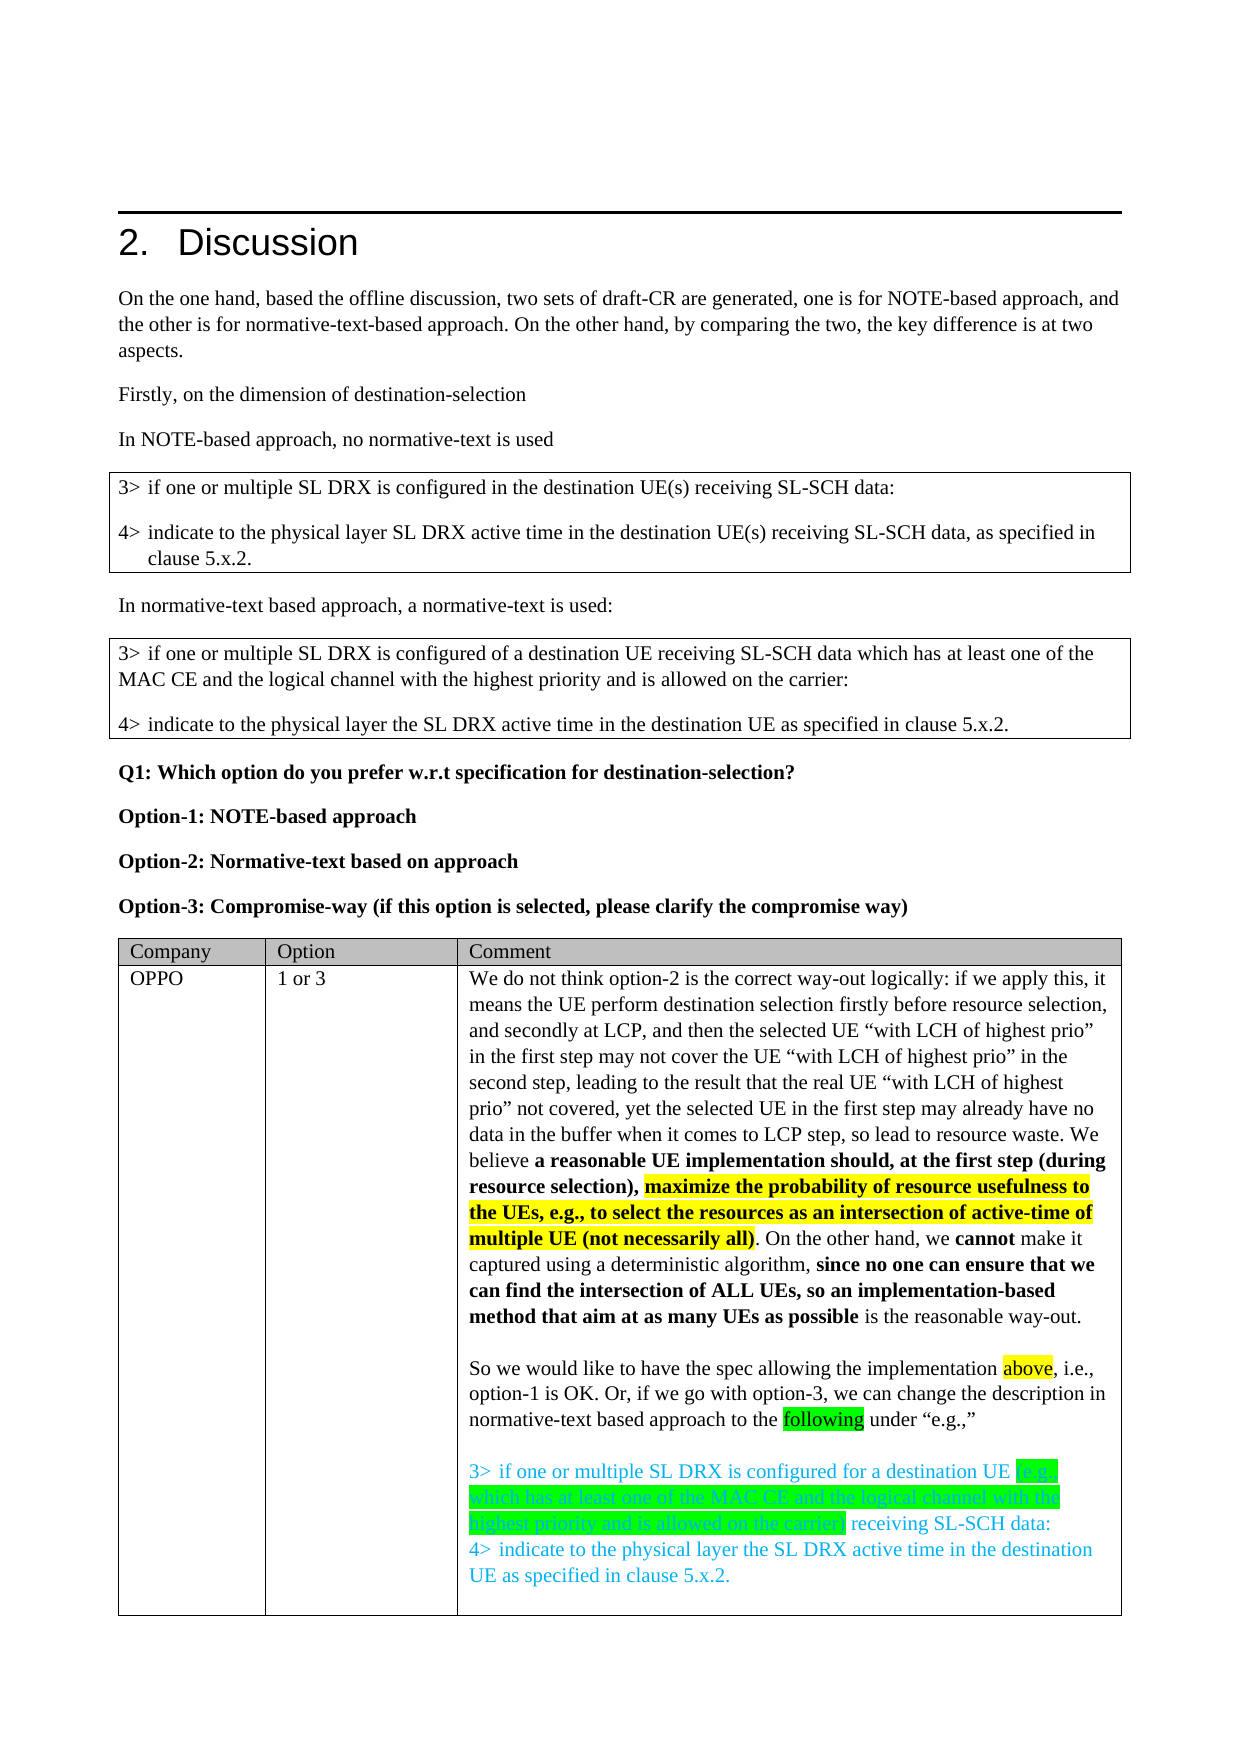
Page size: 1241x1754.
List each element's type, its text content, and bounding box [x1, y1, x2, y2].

table_header Option [266, 939, 457, 965]
text In normative-text based approach, a normative-text is used: [118, 593, 1122, 617]
table_cell We do not think option-2 is the correct way-out logically: if we apply this, it means the UE perform destination selection firstly before resource selection, and secondly at LCP, and then the selected UE “with LCH of highest prio” in the first step may not cover the UE “with LCH of highest prio” in the second step, leading to the result that the real UE “with LCH of highest prio” not covered, yet the selected UE in the first step may already have no data in the buffer when it comes to LCP step, so lead to resource waste. We believe a reasonable UE implementation should, at the first step (during resource selection), maximize the probability of resource usefulness to the UEs, e.g., to select the resources as an intersection of active-time of multiple UE (not necessarily all). On the other hand, we cannot make it captured using a deterministic algorithm, since no one can ensure that we can find the intersection of ALL UEs, so an implementation-based method that aim at as many UEs as possible is the reasonable way-out. So we would like to have the spec allowing the implementation above, i.e., option-1 is OK. Or, if we go with option-3, we can change the description in normative-text based approach to the following under “e.g.,” 3> if one or multiple SL DRX is configured for a destination UE (e.g., which has at least one of the MAC CE and the logical channel with the highest priority and is allowed on the carrier) receiving SL-SCH data: 4> indicate to the physical layer the SL DRX active time in the destination UE as specified in clause 5.x.2. [458, 966, 1121, 1615]
table_cell OPPO [119, 966, 265, 1615]
text 4> indicate to the physical layer SL DRX active time in the destination UE(s) receiving SL-SCH data, as specified in clause 5.x.2. [110, 516, 1130, 572]
text Firstly, on the dimension of destination-selection [118, 382, 1122, 406]
table_header Company [119, 939, 265, 965]
text Option-3: Compromise-way (if this option is selected, please clarify the compromise way) [118, 894, 1122, 918]
text In NOTE-based approach, no normative-text is used [118, 427, 1122, 451]
table_cell 1 or 3 [266, 966, 457, 1615]
table_header Comment [458, 939, 1121, 965]
text 4> indicate to the physical layer the SL DRX active time in the destination UE as specified in clause 5.x.2. [110, 709, 1130, 738]
text On the one hand, based the offline discussion, two sets of draft-CR are generated, one is for NOTE-based approach, and the other is for normative-text-based approach. On the other hand, by comparing the two, the key difference is at two aspects. [118, 286, 1122, 362]
text Option-2: Normative-text based on approach [118, 849, 1122, 873]
text Q1: Which option do you prefer w.r.t specification for destination-selection? [118, 759, 1122, 784]
text 3> if one or multiple SL DRX is configured of a destination UE receiving SL-SCH data which has at least one of the MAC CE and the logical channel with the highest priority and is allowed on the carrier: [110, 639, 1130, 691]
subtitle Discussion [118, 214, 1122, 264]
text Option-1: NOTE-based approach [118, 804, 1122, 828]
text 3> if one or multiple SL DRX is configured in the destination UE(s) receiving SL-SCH data: [110, 473, 1130, 499]
